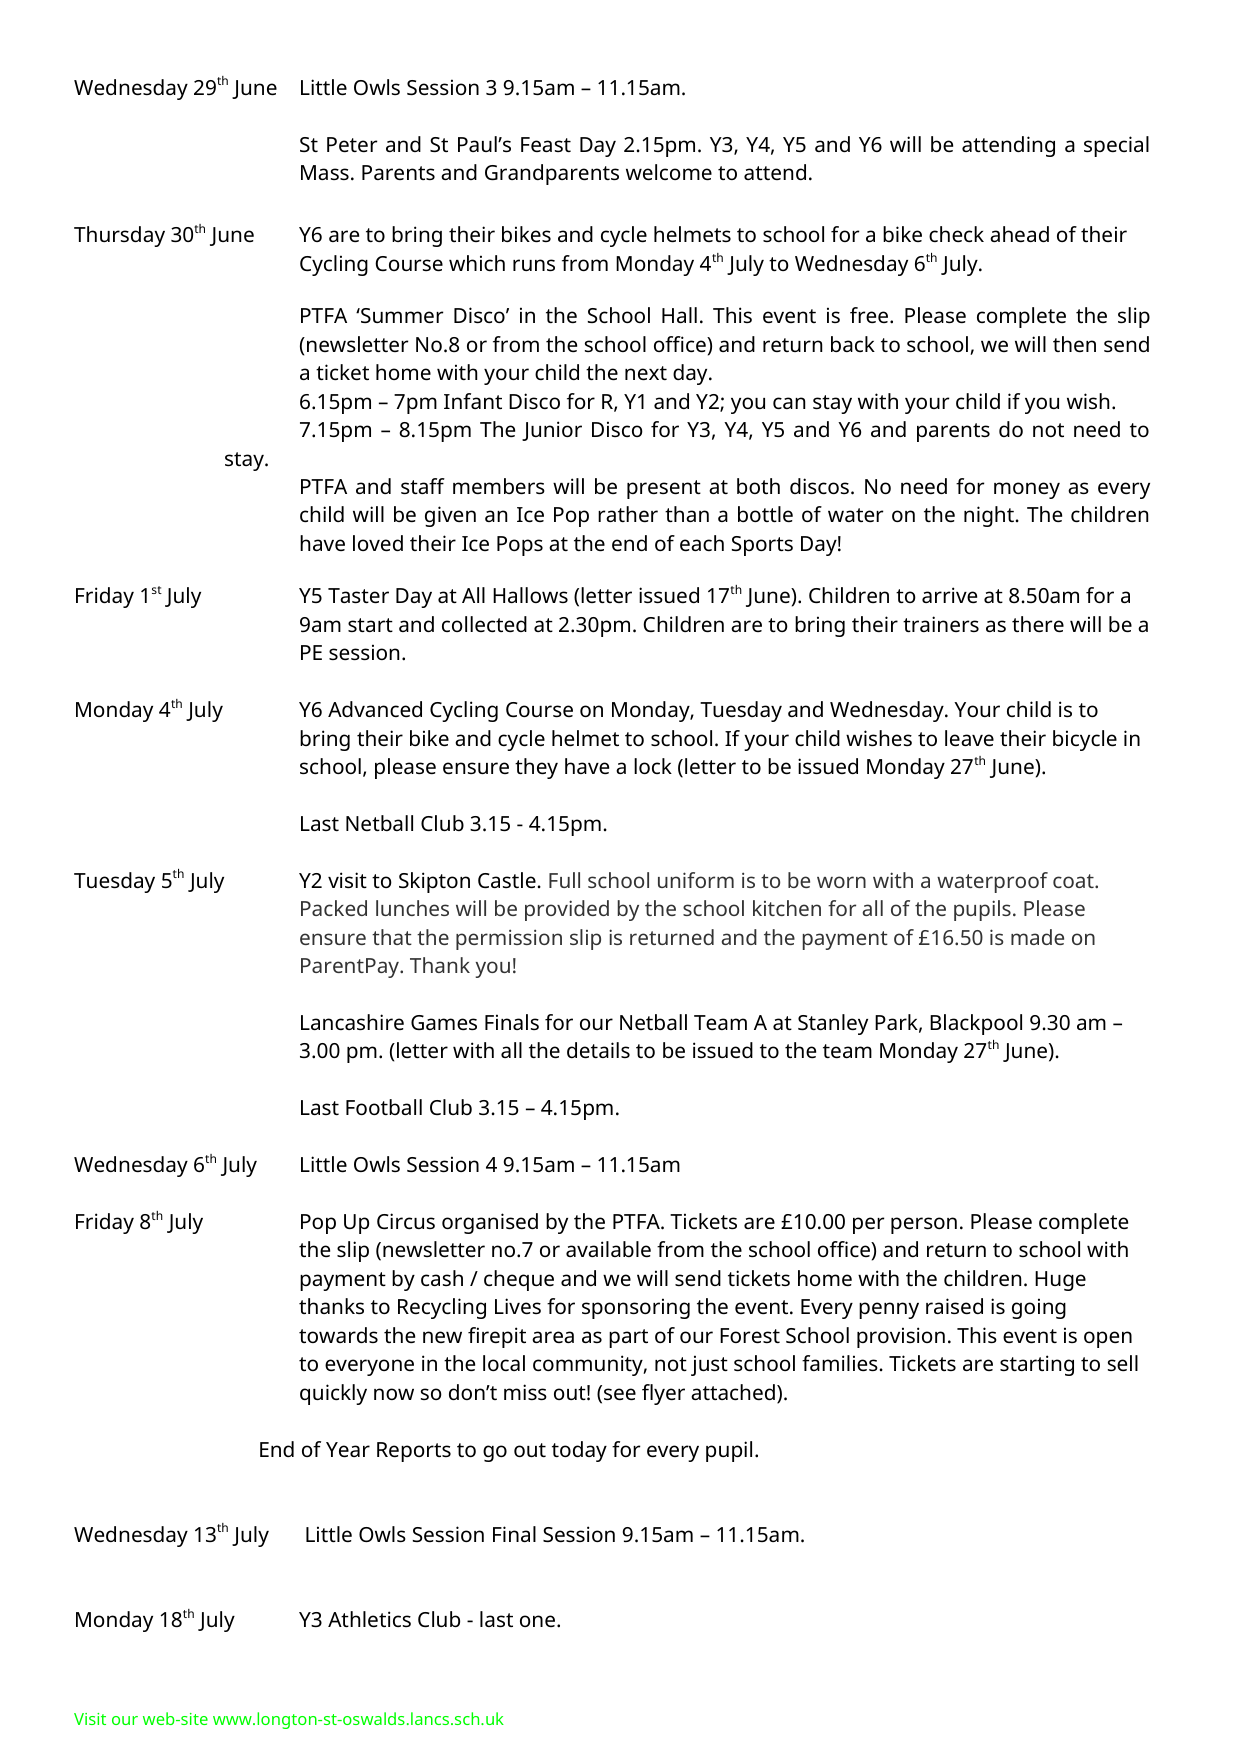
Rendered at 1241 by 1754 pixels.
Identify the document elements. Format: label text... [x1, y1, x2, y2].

text PTFA and staff members will be present at both discos. No need for money as every child will be given an Ice Pop rather than a bottle of water on the night. The children have loved their Ice Pops at the end of each Sports Day! [299, 472, 1152, 557]
text End of Year Reports to go out today for every pupil. [74, 1435, 1152, 1463]
text Friday 8th July Pop Up Circus organised by the PTFA. Tickets are £10.00 per person. Please complete the slip (newsletter no.7 or available from the school office) and return to school with payment by cash / cheque and we will send tickets home with the children. Huge thanks to Recycling Lives for sponsoring the event. Every penny raised is going towards the new firepit area as part of our Forest School provision. This event is open to everyone in the local community, not just school families. Tickets are starting to sell quickly now so don’t miss out! (see flyer attached). [74, 1207, 1152, 1406]
text Wednesday 29th June Little Owls Session 3 9.15am – 11.15am. [74, 73, 1152, 101]
text 6.15pm – 7pm Infant Disco for R, Y1 and Y2; you can stay with your child if you wish. [224, 387, 1152, 415]
text Monday 4th July Y6 Advanced Cycling Course on Monday, Tuesday and Wednesday. Your child is to bring their bike and cycle helmet to school. If your child wishes to leave their bicycle in school, please ensure they have a lock (letter to be issued Monday 27th June). [74, 695, 1152, 781]
text St Peter and St Paul’s Feast Day 2.15pm. Y3, Y4, Y5 and Y6 will be attending a special Mass. Parents and Grandparents welcome to attend. [299, 130, 1152, 187]
text Tuesday 5th July Y2 visit to Skipton Castle. Full school uniform is to be worn with a waterproof coat. Packed lunches will be provided by the school kitchen for all of the pupils. Please ensure that the permission slip is returned and the payment of £16.50 is made on ParentPay. Thank you! [74, 866, 1152, 980]
text PTFA ‘Summer Disco’ in the School Hall. This event is free. Please complete the slip (newsletter No.8 or from the school office) and return back to school, we will then send a ticket home with your child the next day. [299, 302, 1152, 387]
text Wednesday 13th July Little Owls Session Final Session 9.15am – 11.15am. [74, 1520, 1152, 1548]
text Last Football Club 3.15 – 4.15pm. [299, 1093, 1152, 1122]
text 7.15pm – 8.15pm The Junior Disco for Y3, Y4, Y5 and Y6 and parents do not need to stay. [224, 415, 1152, 472]
text Lancashire Games Finals for our Netball Team A at Stanley Park, Blackpool 9.30 am – 3.00 pm. (letter with all the details to be issued to the team Monday 27th June). [74, 1008, 1152, 1065]
text Monday 18th July Y3 Athletics Club - last one. [74, 1605, 1152, 1634]
text Last Netball Club 3.15 - 4.15pm. [224, 809, 1152, 837]
text Friday 1st July Y5 Taster Day at All Hallows (letter issued 17th June). Children to arrive at 8.50am for a 9am start and collected at 2.30pm. Children are to bring their trainers as there will be a PE session. [74, 582, 1152, 667]
text Wednesday 6th July Little Owls Session 4 9.15am – 11.15am [74, 1150, 1152, 1179]
text Thursday 30th June Y6 are to bring their bikes and cycle helmets to school for a bike check ahead of their Cycling Course which runs from Monday 4th July to Wednesday 6th July. [74, 221, 1152, 277]
